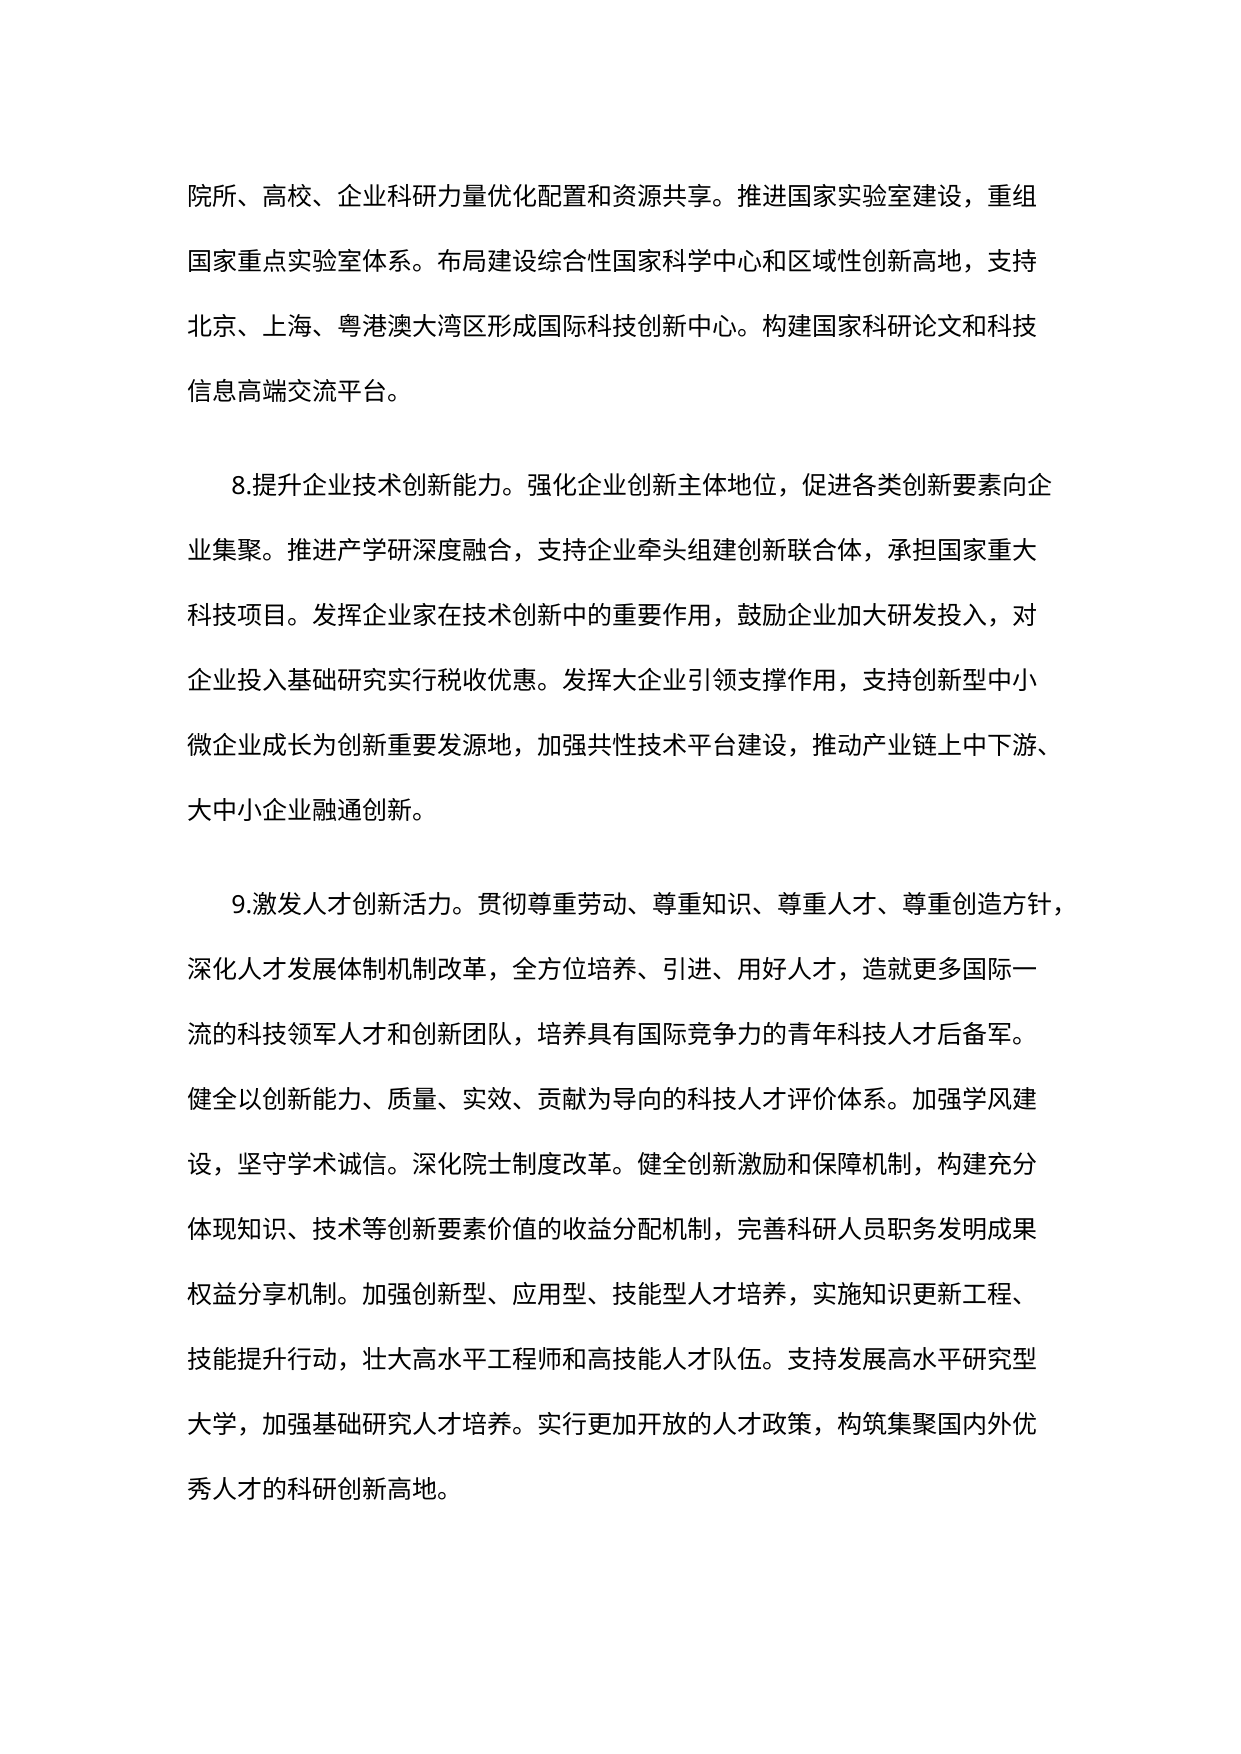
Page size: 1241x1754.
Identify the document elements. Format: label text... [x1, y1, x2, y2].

text 9.激发人才创新活力。贯彻尊重劳动、尊重知识、尊重人才、尊重创造方针，深化人才发展体制机制改革，全方位培养、引进、用好人才，造就更多国际一流的科技领军人才和创新团队，培养具有国际竞争力的青年科技人才后备军。健全以创新能力、质量、实效、贡献为导向的科技人才评价体系。加强学风建设，坚守学术诚信。深化院士制度改革。健全创新激励和保障机制，构建充分体现知识、技术等创新要素价值的收益分配机制，完善科研人员职务发明成果权益分享机制。加强创新型、应用型、技能型人才培养，实施知识更新工程、技能提升行动，壮大高水平工程师和高技能人才队伍。支持发展高水平研究型大学，加强基础研究人才培养。实行更加开放的人才政策，构筑集聚国内外优秀人才的科研创新高地。 [187, 870, 1053, 1520]
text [187, 162, 1053, 422]
text 8.提升企业技术创新能力。强化企业创新主体地位，促进各类创新要素向企业集聚。推进产学研深度融合，支持企业牵头组建创新联合体，承担国家重大科技项目。发挥企业家在技术创新中的重要作用，鼓励企业加大研发投入，对企业投入基础研究实行税收优惠。发挥大企业引领支撑作用，支持创新型中小微企业成长为创新重要发源地，加强共性技术平台建设，推动产业链上中下游、大中小企业融通创新。 [187, 451, 1053, 841]
